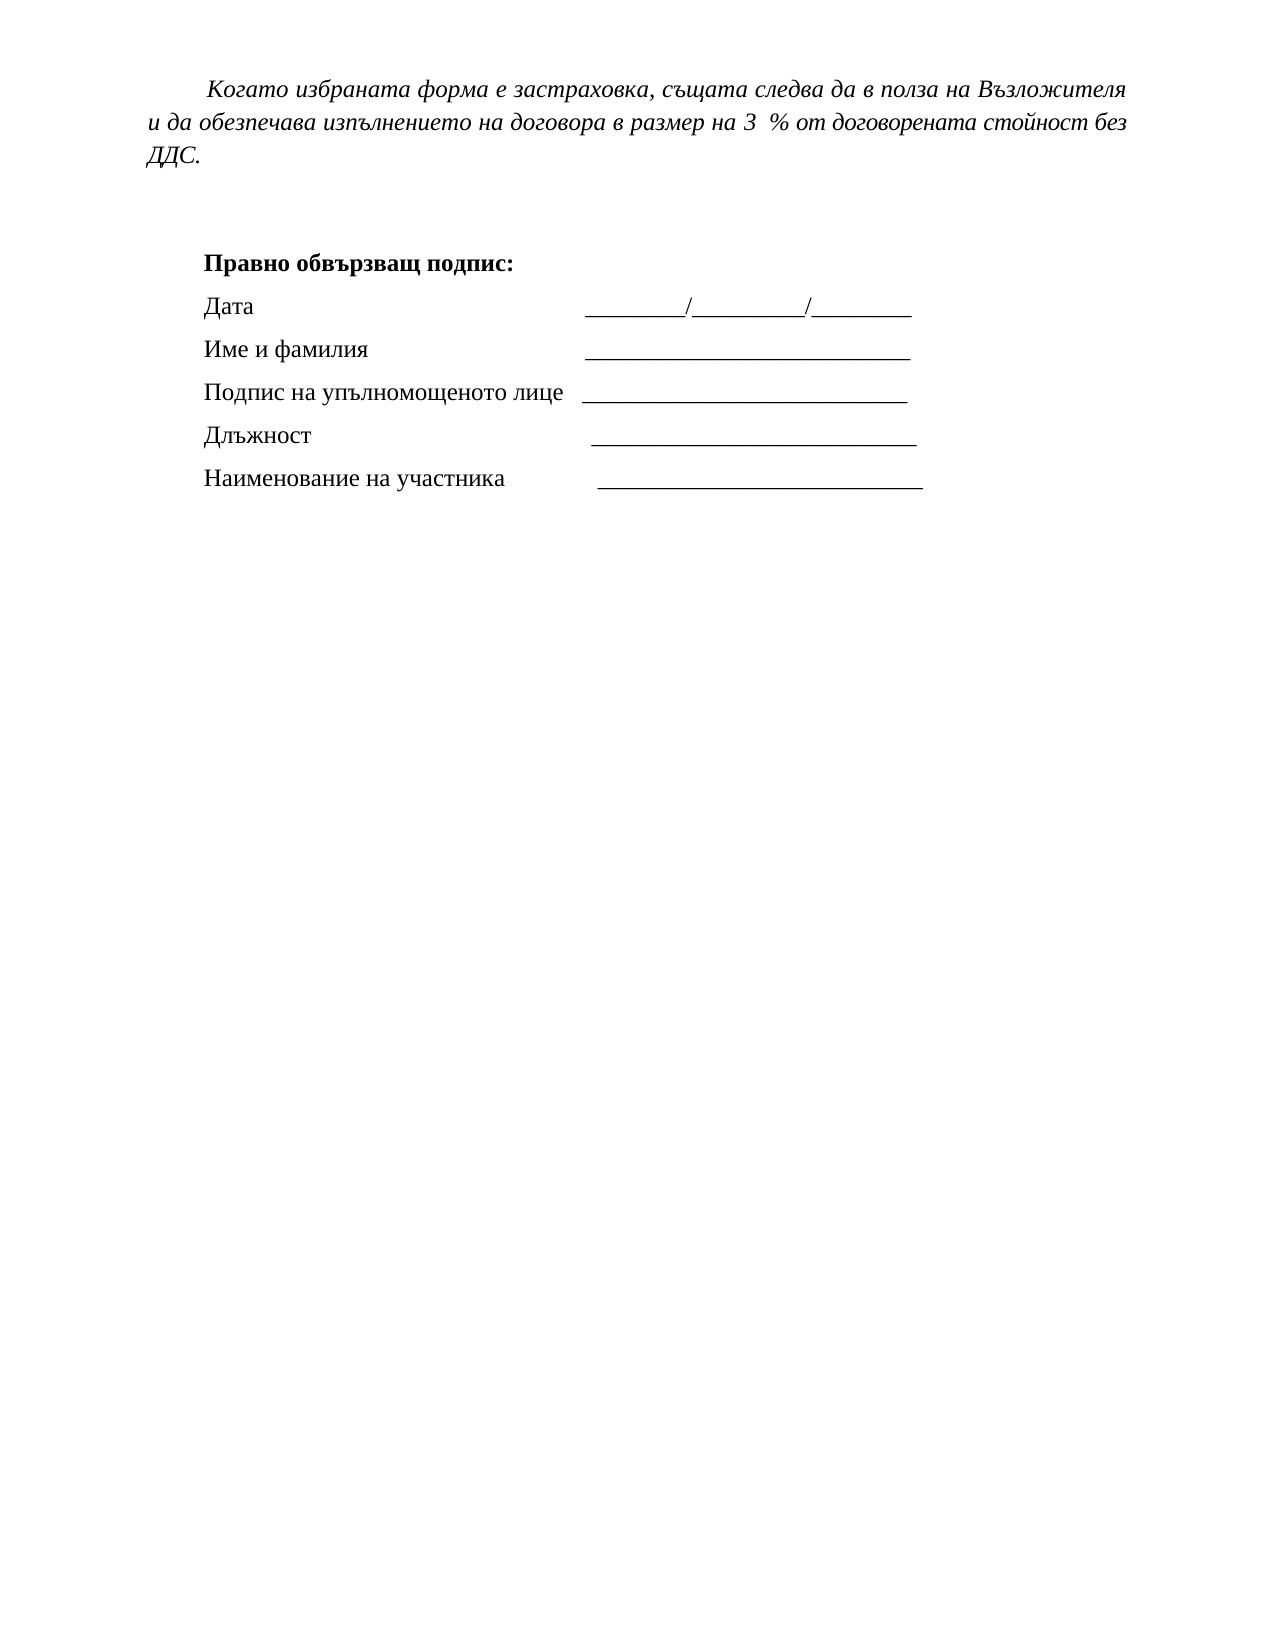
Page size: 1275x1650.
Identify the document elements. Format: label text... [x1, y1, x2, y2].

text Подпис на упълномощеното лице __________________________ [148, 377, 1127, 406]
text Правно обвързващ подпис: [148, 248, 1127, 276]
text Наименование на участника __________________________ [148, 463, 1127, 492]
text Дата ________/_________/________ [148, 291, 1127, 319]
text Име и фамилия __________________________ [148, 334, 1127, 363]
text Когато избраната форма е застраховка, същата следва да в полза на Възложителя и да обезпечава изпълнението на договора в размер на 3 % от договорената стойност без ДДС. [148, 74, 1127, 169]
text Длъжност __________________________ [148, 420, 1127, 449]
